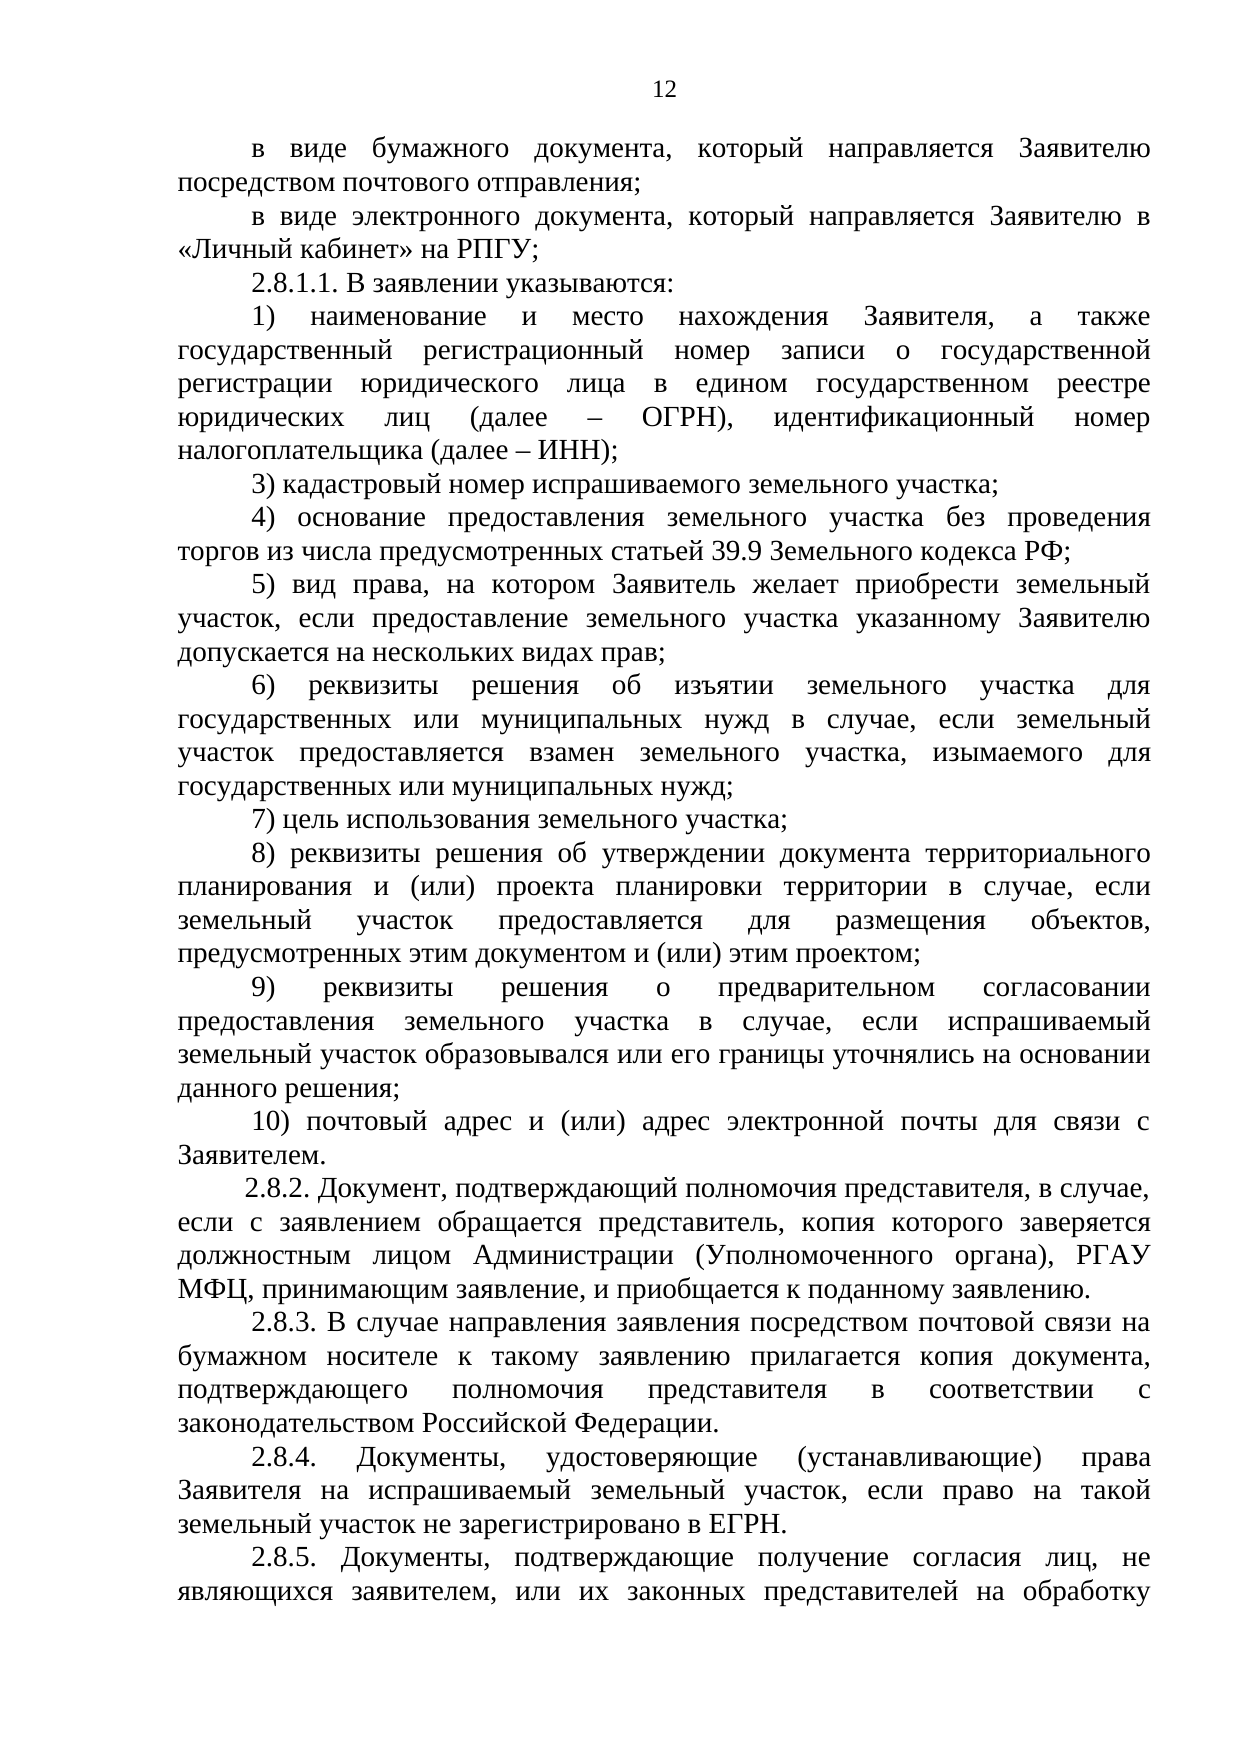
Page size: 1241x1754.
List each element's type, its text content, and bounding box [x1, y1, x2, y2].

text 7) цель использования земельного участка; [177, 801, 1152, 835]
text 10) почтовый адрес и (или) адрес электронной почты для связи с Заявителем. [177, 1103, 1152, 1170]
text 1) наименование и место нахождения Заявителя, а также государственный регистрационный номер записи о государственной регистрации юридического лица в едином государственном реестре юридических лиц (далее – ОГРН), идентификационный номер налогоплательщика (далее – ИНН); [177, 298, 1152, 466]
text в виде электронного документа, который направляется Заявителю в «Личный кабинет» на РПГУ; [177, 198, 1152, 265]
text 9) реквизиты решения о предварительном согласовании предоставления земельного участка в случае, если испрашиваемый земельный участок образовывался или его границы уточнялись на основании данного решения; [177, 969, 1152, 1103]
text 6) реквизиты решения об изъятии земельного участка для государственных или муниципальных нужд в случае, если земельный участок предоставляется взамен земельного участка, изымаемого для государственных или муниципальных нужд; [177, 667, 1152, 801]
text 2.8.2. Документ, подтверждающий полномочия представителя, в случае, если с заявлением обращается представитель, копия которого заверяется должностным лицом Администрации (Уполномоченного органа), РГАУ МФЦ, принимающим заявление, и приобщается к поданному заявлению. [177, 1170, 1152, 1304]
text 5) вид права, на котором Заявитель желает приобрести земельный участок, если предоставление земельного участка указанному Заявителю допускается на нескольких видах прав; [177, 567, 1152, 667]
text в виде бумажного документа, который направляется Заявителю посредством почтового отправления; [177, 131, 1152, 198]
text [177, 1539, 1152, 1606]
text 2.8.1.1. В заявлении указываются: [177, 265, 1152, 298]
text 3) кадастровый номер испрашиваемого земельного участка; [177, 466, 1152, 499]
text 4) основание предоставления земельного участка без проведения торгов из числа предусмотренных статьей 39.9 Земельного кодекса РФ; [177, 499, 1152, 567]
text 2.8.3. В случае направления заявления посредством почтовой связи на бумажном носителе к такому заявлению прилагается копия документа, подтверждающего полномочия представителя в соответствии с законодательством Российской Федерации. [177, 1304, 1152, 1439]
text 2.8.4. Документы, удостоверяющие (устанавливающие) права Заявителя на испрашиваемый земельный участок, если право на такой земельный участок не зарегистрировано в ЕГРН. [177, 1439, 1152, 1539]
text 8) реквизиты решения об утверждении документа территориального планирования и (или) проекта планировки территории в случае, если земельный участок предоставляется для размещения объектов, предусмотренных этим документом и (или) этим проектом; [177, 835, 1152, 969]
